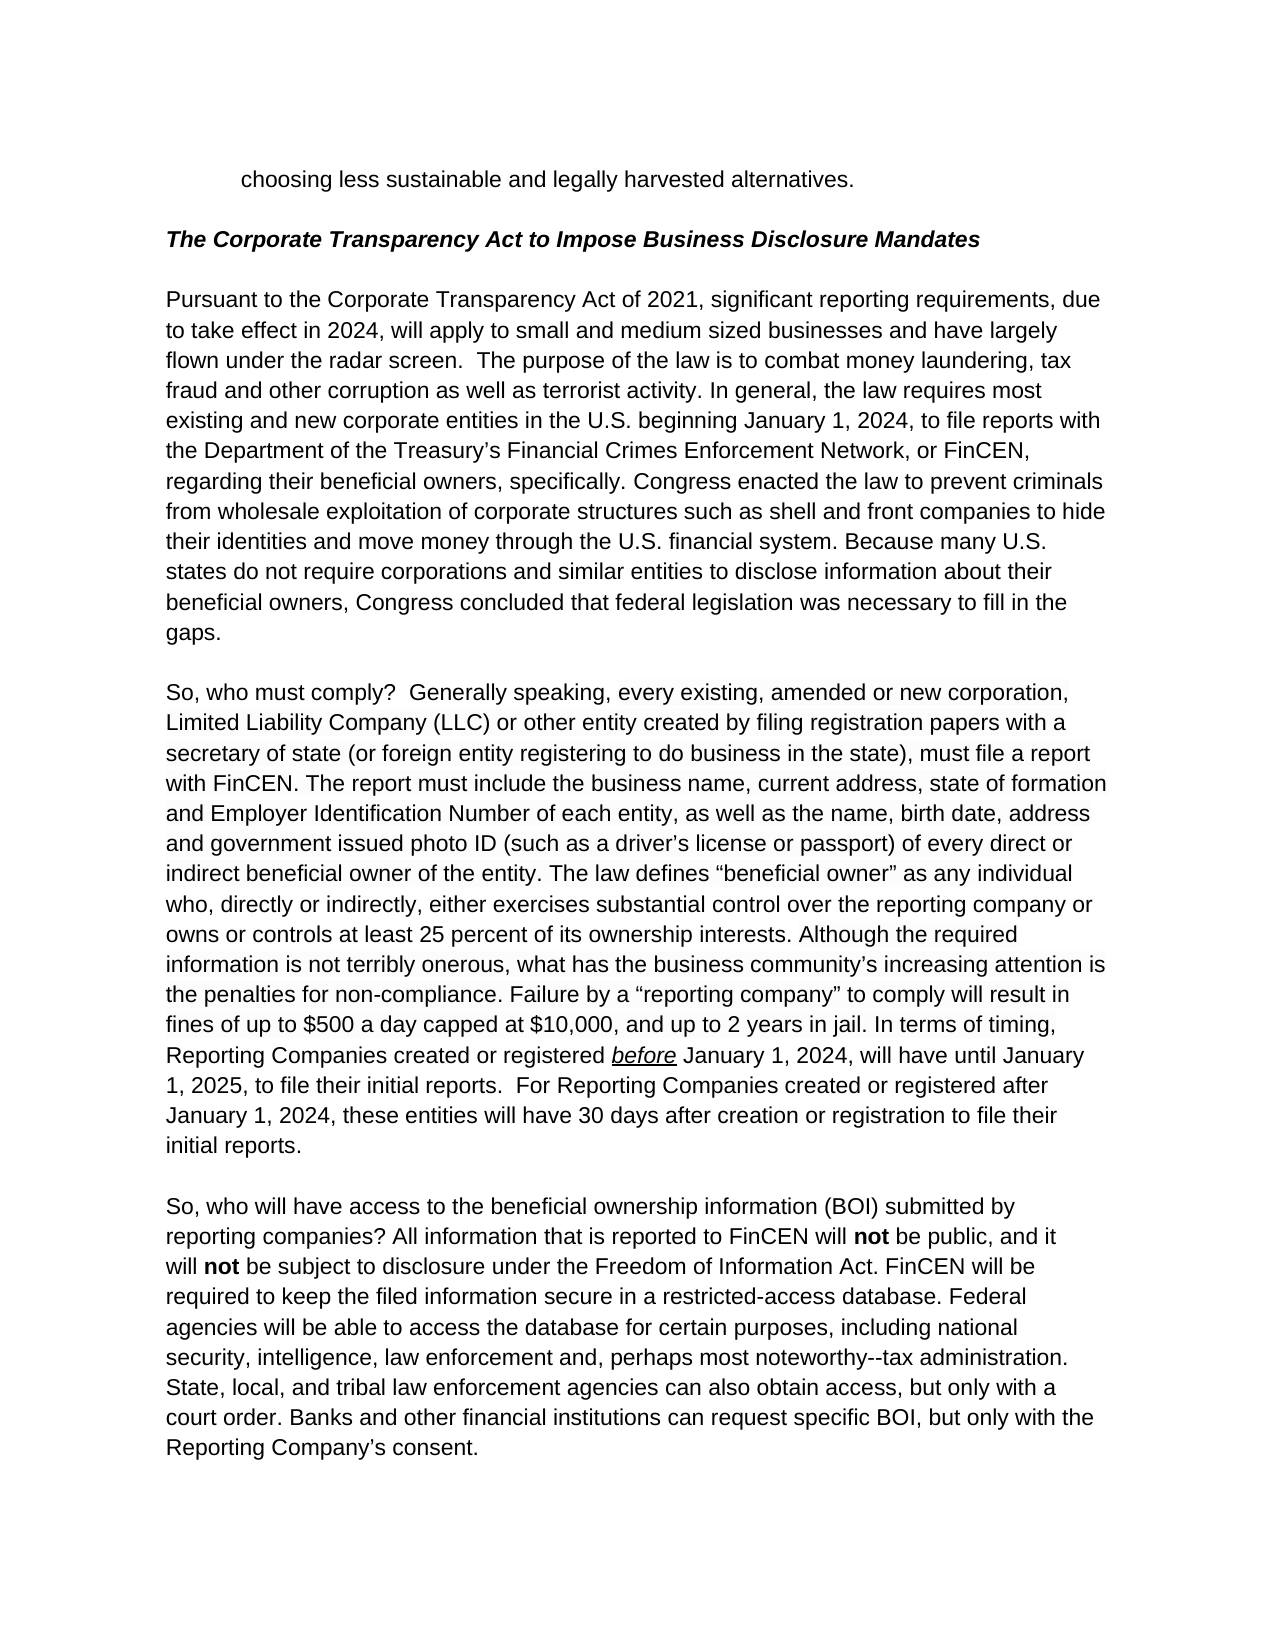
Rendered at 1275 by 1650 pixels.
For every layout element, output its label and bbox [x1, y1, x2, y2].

table_header [150, 150, 1125, 1480]
